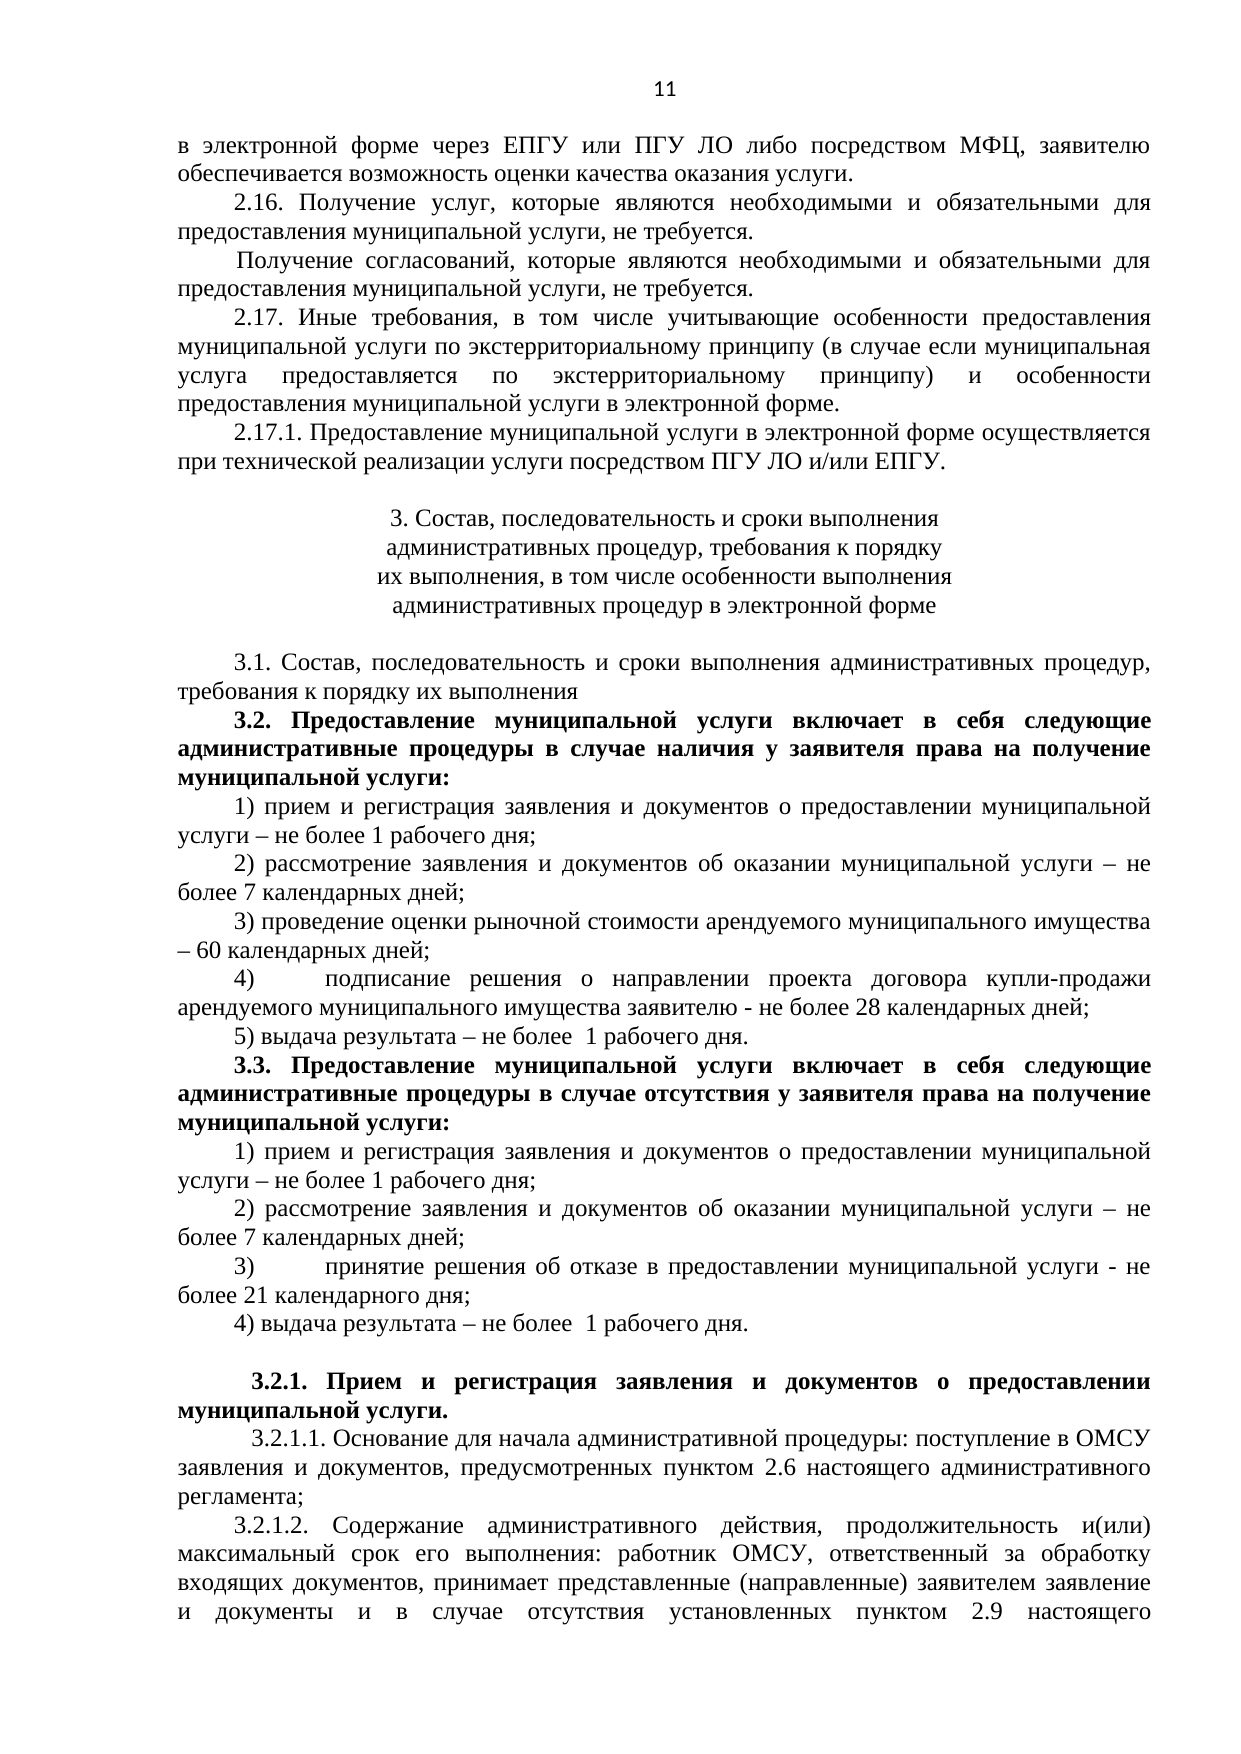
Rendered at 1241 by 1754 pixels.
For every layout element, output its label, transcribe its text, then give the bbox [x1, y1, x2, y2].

text 2) рассмотрение заявления и документов об оказании муниципальной услуги – не более 7 календарных дней; [177, 1193, 1152, 1251]
text 3.2. Предоставление муниципальной услуги включает в себя следующие административные процедуры в случае наличия у заявителя права на получение муниципальной услуги: [177, 705, 1152, 791]
text 2.17.1. Предоставление муниципальной услуги в электронной форме осуществляется при технической реализации услуги посредством ПГУ ЛО и/или ЕПГУ. [177, 417, 1152, 475]
text 1) прием и регистрация заявления и документов о предоставлении муниципальной услуги – не более 1 рабочего дня; [177, 791, 1152, 848]
text 3.1. Состав, последовательность и сроки выполнения административных процедур, требования к порядку их выполнения [177, 647, 1152, 705]
text административных процедур, требования к порядку [177, 532, 1152, 561]
text административных процедур в электронной форме [177, 590, 1152, 618]
text 2) рассмотрение заявления и документов об оказании муниципальной услуги – не более 7 календарных дней; [177, 848, 1152, 906]
text их выполнения, в том числе особенности выполнения [177, 561, 1152, 590]
text 3.2.1. Прием и регистрация заявления и документов о предоставлении муниципальной услуги. [177, 1366, 1152, 1423]
text 4) подписание решения о направлении проекта договора купли-продажи арендуемого муниципального имущества заявителю - не более 28 календарных дней; [177, 963, 1152, 1021]
text Получение согласований, которые являются необходимыми и обязательными для предоставления муниципальной услуги, не требуется. [177, 245, 1152, 302]
text 3) проведение оценки рыночной стоимости арендуемого муниципального имущества – 60 календарных дней; [177, 906, 1152, 963]
text 4) выдача результата – не более 1 рабочего дня. [177, 1308, 1152, 1337]
text 3.3. Предоставление муниципальной услуги включает в себя следующие административные процедуры в случае отсутствия у заявителя права на получение муниципальной услуги: [177, 1050, 1152, 1136]
text 3.2.1.1. Основание для начала административной процедуры: поступление в ОМСУ заявления и документов, предусмотренных пунктом 2.6 настоящего административного регламента; [177, 1423, 1152, 1510]
text 1) прием и регистрация заявления и документов о предоставлении муниципальной услуги – не более 1 рабочего дня; [177, 1136, 1152, 1193]
text 3. Состав, последовательность и сроки выполнения [177, 503, 1152, 532]
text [177, 130, 1152, 187]
text 5) выдача результата – не более 1 рабочего дня. [177, 1021, 1152, 1050]
text 3) принятие решения об отказе в предоставлении муниципальной услуги - не более 21 календарного дня; [177, 1251, 1152, 1308]
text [177, 1510, 1152, 1625]
text 2.16. Получение услуг, которые являются необходимыми и обязательными для предоставления муниципальной услуги, не требуется. [177, 187, 1152, 245]
text 2.17. Иные требования, в том числе учитывающие особенности предоставления муниципальной услуги по экстерриториальному принципу (в случае если муниципальная услуга предоставляется по экстерриториальному принципу) и особенности предоставления муниципальной услуги в электронной форме. [177, 302, 1152, 417]
